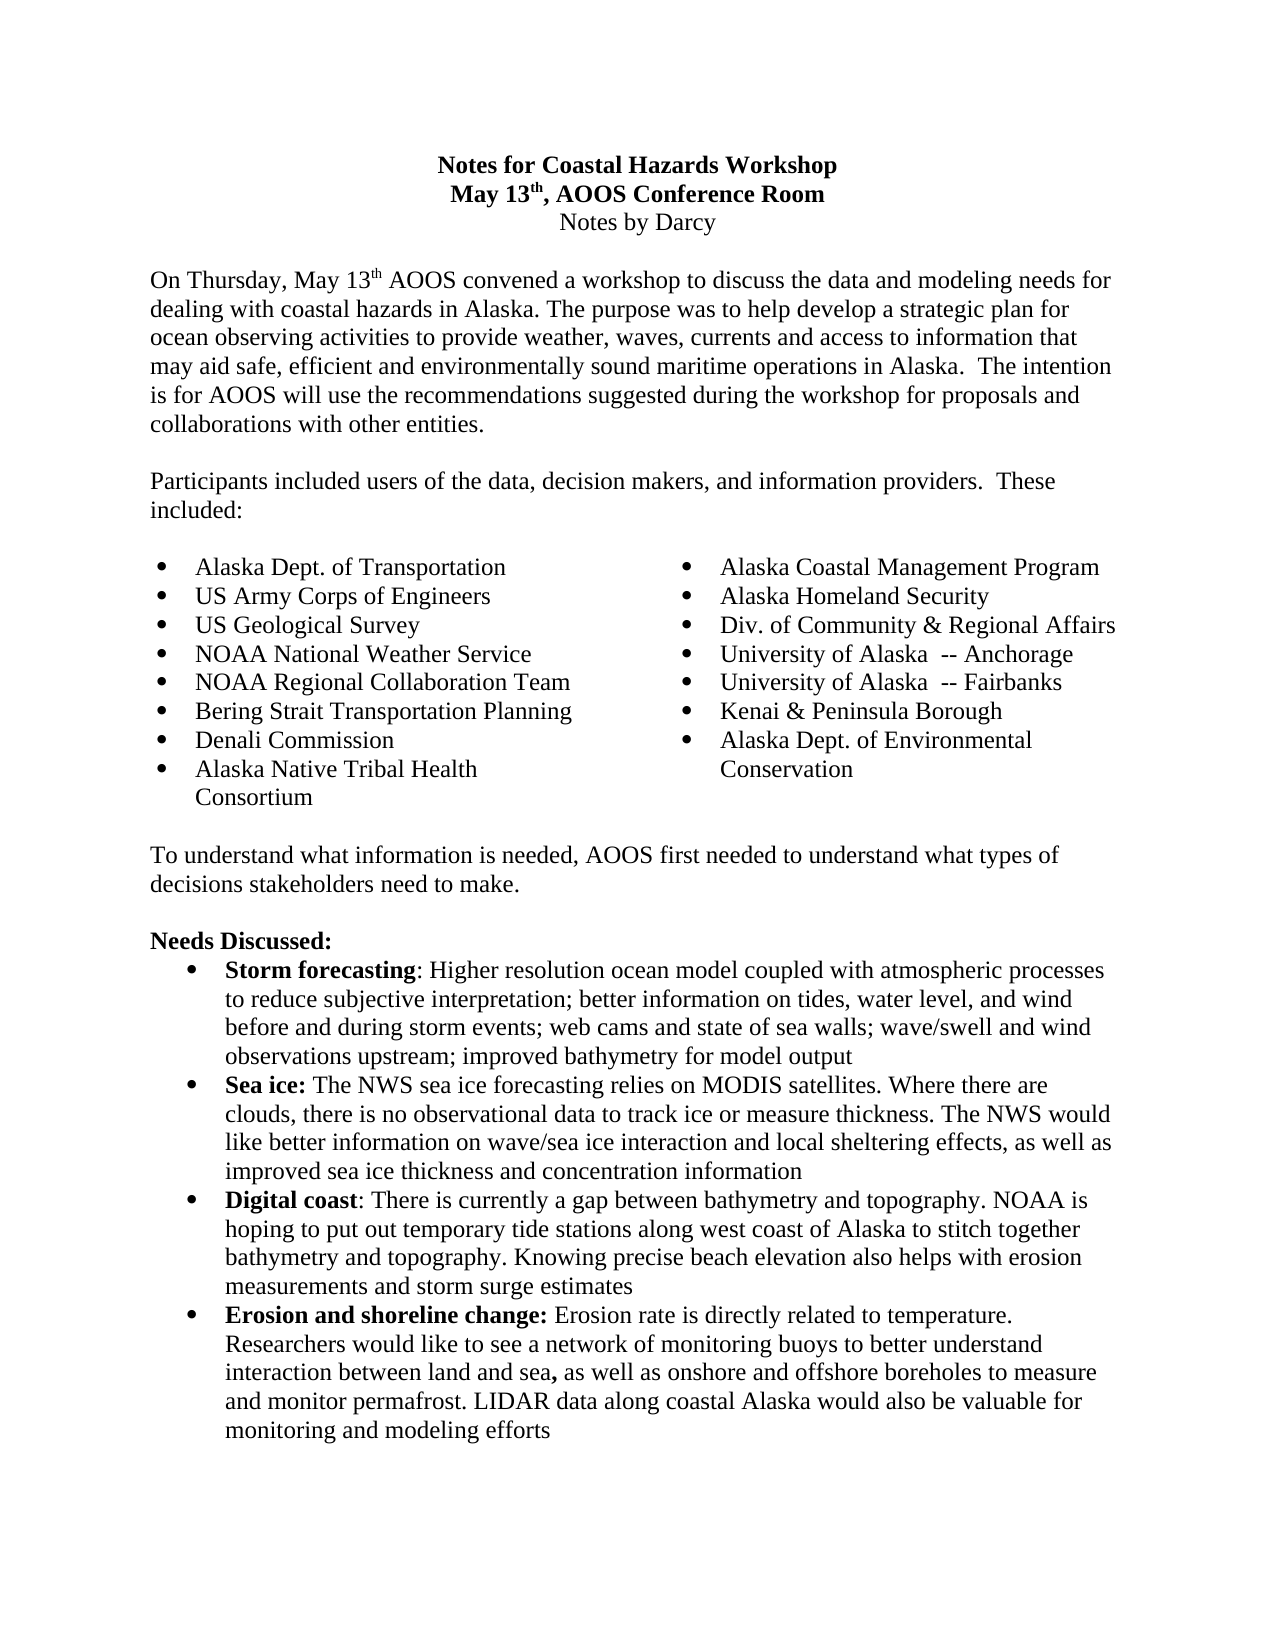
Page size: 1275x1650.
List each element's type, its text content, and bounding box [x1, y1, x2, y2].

list Kenai & Peninsula Borough [682, 696, 1125, 725]
text Notes by Darcy [150, 207, 1125, 236]
list Sea ice: The NWS sea ice forecasting relies on MODIS satellites. Where there are clouds, there is no observational data to track ice or measure thickness. The NWS would like better information on wave/sea ice interaction and local sheltering effects, as well as improved sea ice thickness and concentration information [187, 1070, 1125, 1185]
text To understand what information is needed, AOOS first needed to understand what types of decisions stakeholders need to make. [150, 840, 1125, 897]
list Alaska Native Tribal Health Consortium [157, 754, 600, 811]
text Participants included users of the data, decision makers, and information providers. These included: [150, 466, 1125, 524]
list Digital coast: There is currently a gap between bathymetry and topography. NOAA is hoping to put out temporary tide stations along west coast of Alaska to stitch together bathymetry and topography. Knowing precise beach elevation also helps with erosion measurements and storm surge estimates [187, 1185, 1125, 1300]
list Alaska Dept. of Transportation [157, 552, 600, 581]
list US Geological Survey [157, 610, 600, 639]
list Alaska Coastal Management Program [682, 552, 1125, 581]
list Alaska Homeland Security [682, 581, 1125, 610]
list US Army Corps of Engineers [157, 581, 600, 610]
text May 13th, AOOS Conference Room [150, 179, 1125, 207]
list Storm forecasting: Higher resolution ocean model coupled with atmospheric processes to reduce subjective interpretation; better information on tides, water level, and wind before and during storm events; web cams and state of sea walls; wave/swell and wind observations upstream; improved bathymetry for model output [187, 955, 1125, 1070]
list Bering Strait Transportation Planning [157, 696, 600, 725]
list Alaska Dept. of Environmental Conservation [682, 725, 1125, 782]
list Denali Commission [157, 725, 600, 754]
list NOAA Regional Collaboration Team [157, 667, 600, 696]
list NOAA National Weather Service [157, 639, 600, 667]
list Erosion and shoreline change: Erosion rate is directly related to temperature. Researchers would like to see a network of monitoring buoys to better understand interaction between land and sea, as well as onshore and offshore boreholes to measure and monitor permafrost. LIDAR data along coastal Alaska would also be valuable for monitoring and modeling efforts [187, 1300, 1125, 1444]
list University of Alaska -- Anchorage [682, 639, 1125, 667]
text Needs Discussed: [150, 926, 1125, 955]
list University of Alaska -- Fairbanks [682, 667, 1125, 696]
text On Thursday, May 13th AOOS convened a workshop to discuss the data and modeling needs for dealing with coastal hazards in Alaska. The purpose was to help develop a strategic plan for ocean observing activities to provide weather, waves, currents and access to information that may aid safe, efficient and environmentally sound maritime operations in Alaska. The intention is for AOOS will use the recommendations suggested during the workshop for proposals and collaborations with other entities. [150, 265, 1125, 437]
list Div. of Community & Regional Affairs [682, 610, 1125, 639]
text Notes for Coastal Hazards Workshop [150, 150, 1125, 179]
